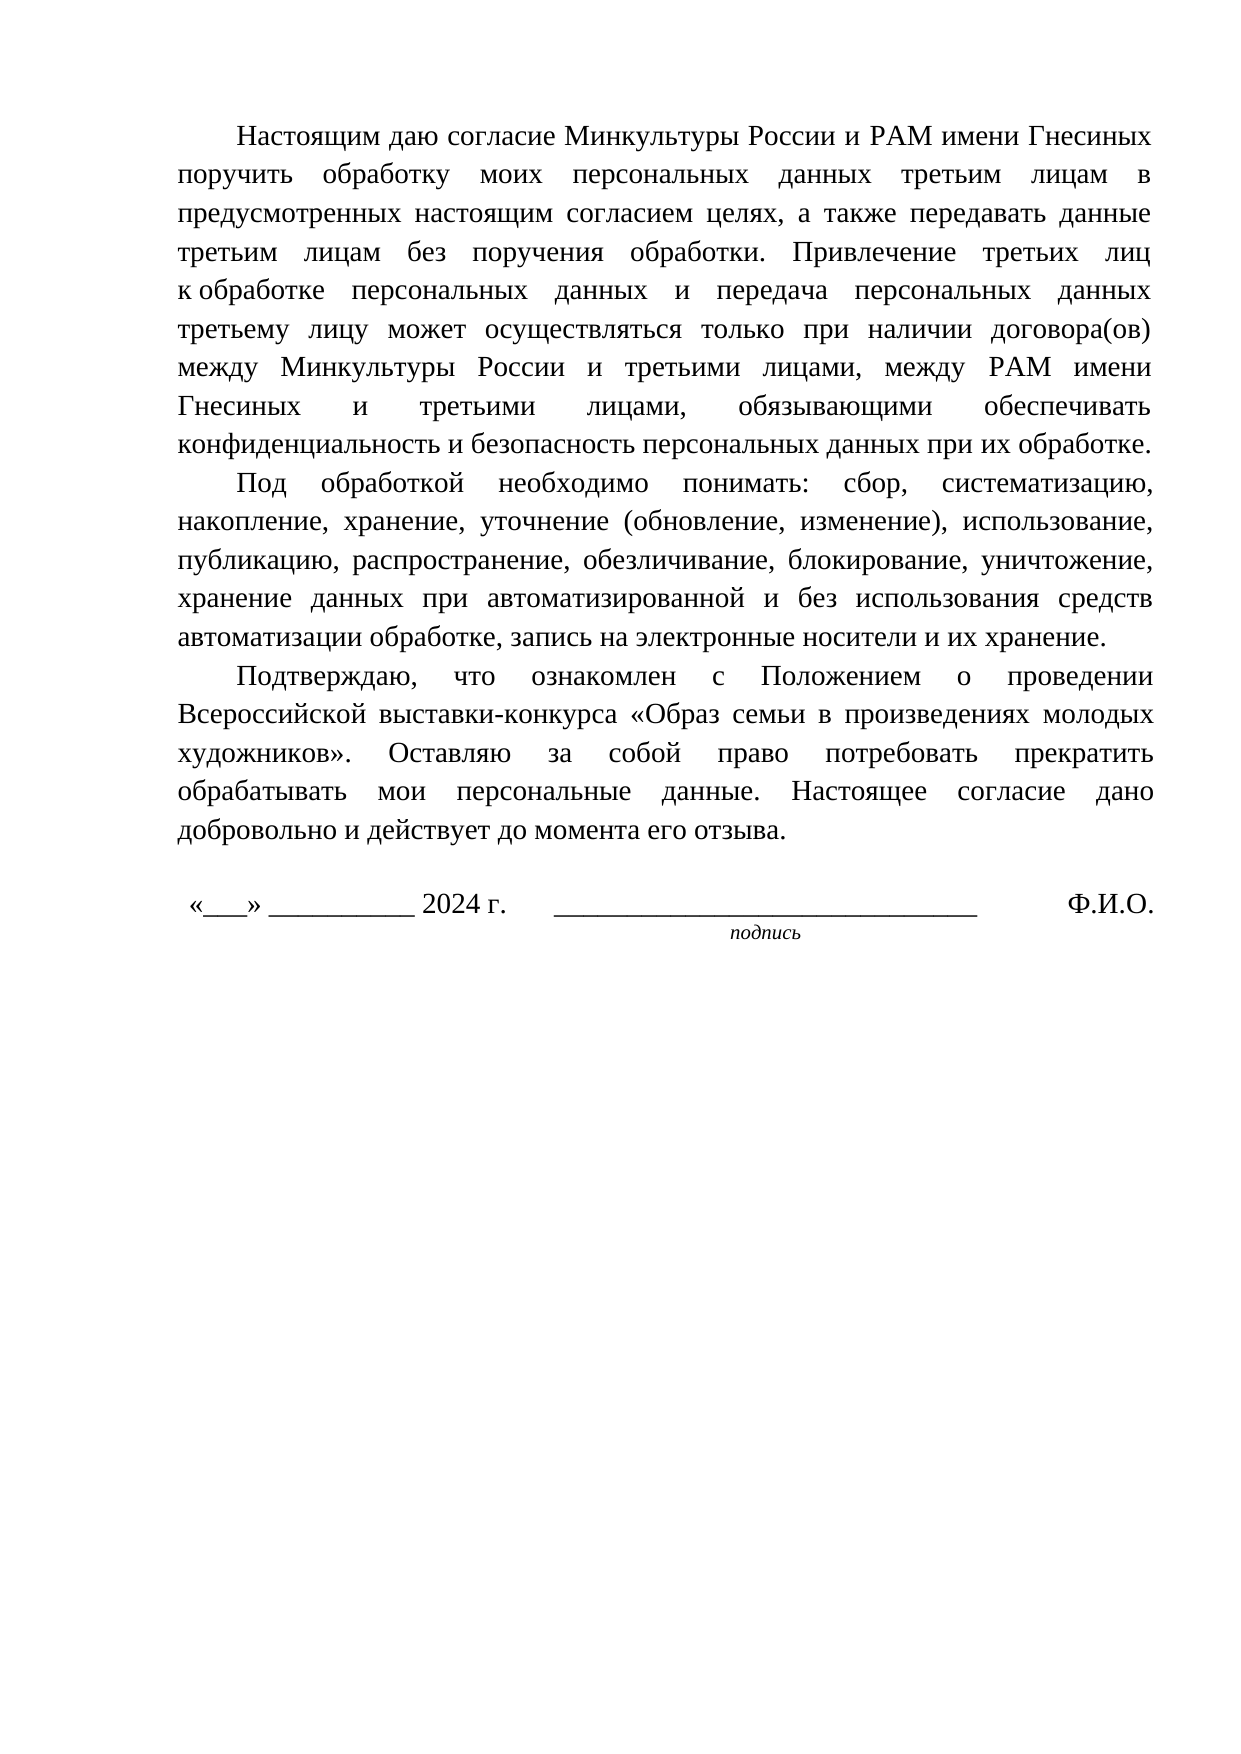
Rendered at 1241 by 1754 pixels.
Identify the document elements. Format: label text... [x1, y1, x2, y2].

table_header «___» __________ 2024 г. [177, 887, 543, 944]
text Под обработкой необходимо понимать: сбор, систематизацию, накопление, хранение, уточнение (обновление, изменение), использование, публикацию, распространение, обезличивание, блокирование, уничтожение, хранение данных при автоматизированной и без использования средств автоматизации обработке, запись на электронные носители и их хранение. [177, 465, 1154, 653]
text Настоящим даю согласие Минкультуры России и РАМ имени Гнесиных поручить обработку моих персональных данных третьим лицам в предусмотренных настоящим согласием целях, а также передавать данные третьим лицам без поручения обработки. Привлечение третьих лиц к обработке персональных данных и передача персональных данных третьему лицу может осуществляться только при наличии договора(ов) между Минкультуры России и третьими лицами, между РАМ имени Гнесиных и третьими лицами, обязывающими обеспечивать конфиденциальность и безопасность персональных данных при их обработке. [177, 118, 1152, 460]
table_header _____________________________ подпись [543, 887, 986, 944]
text Подтверждаю, что ознакомлен с Положением о проведении Всероссийской выставки-конкурса «Образ семьи в произведениях молодых художников». Оставляю за собой право потребовать прекратить обрабатывать мои персональные данные. Настоящее согласие дано добровольно и действует до момента его отзыва. [177, 658, 1154, 845]
table_header Ф.И.О. [986, 887, 1163, 944]
